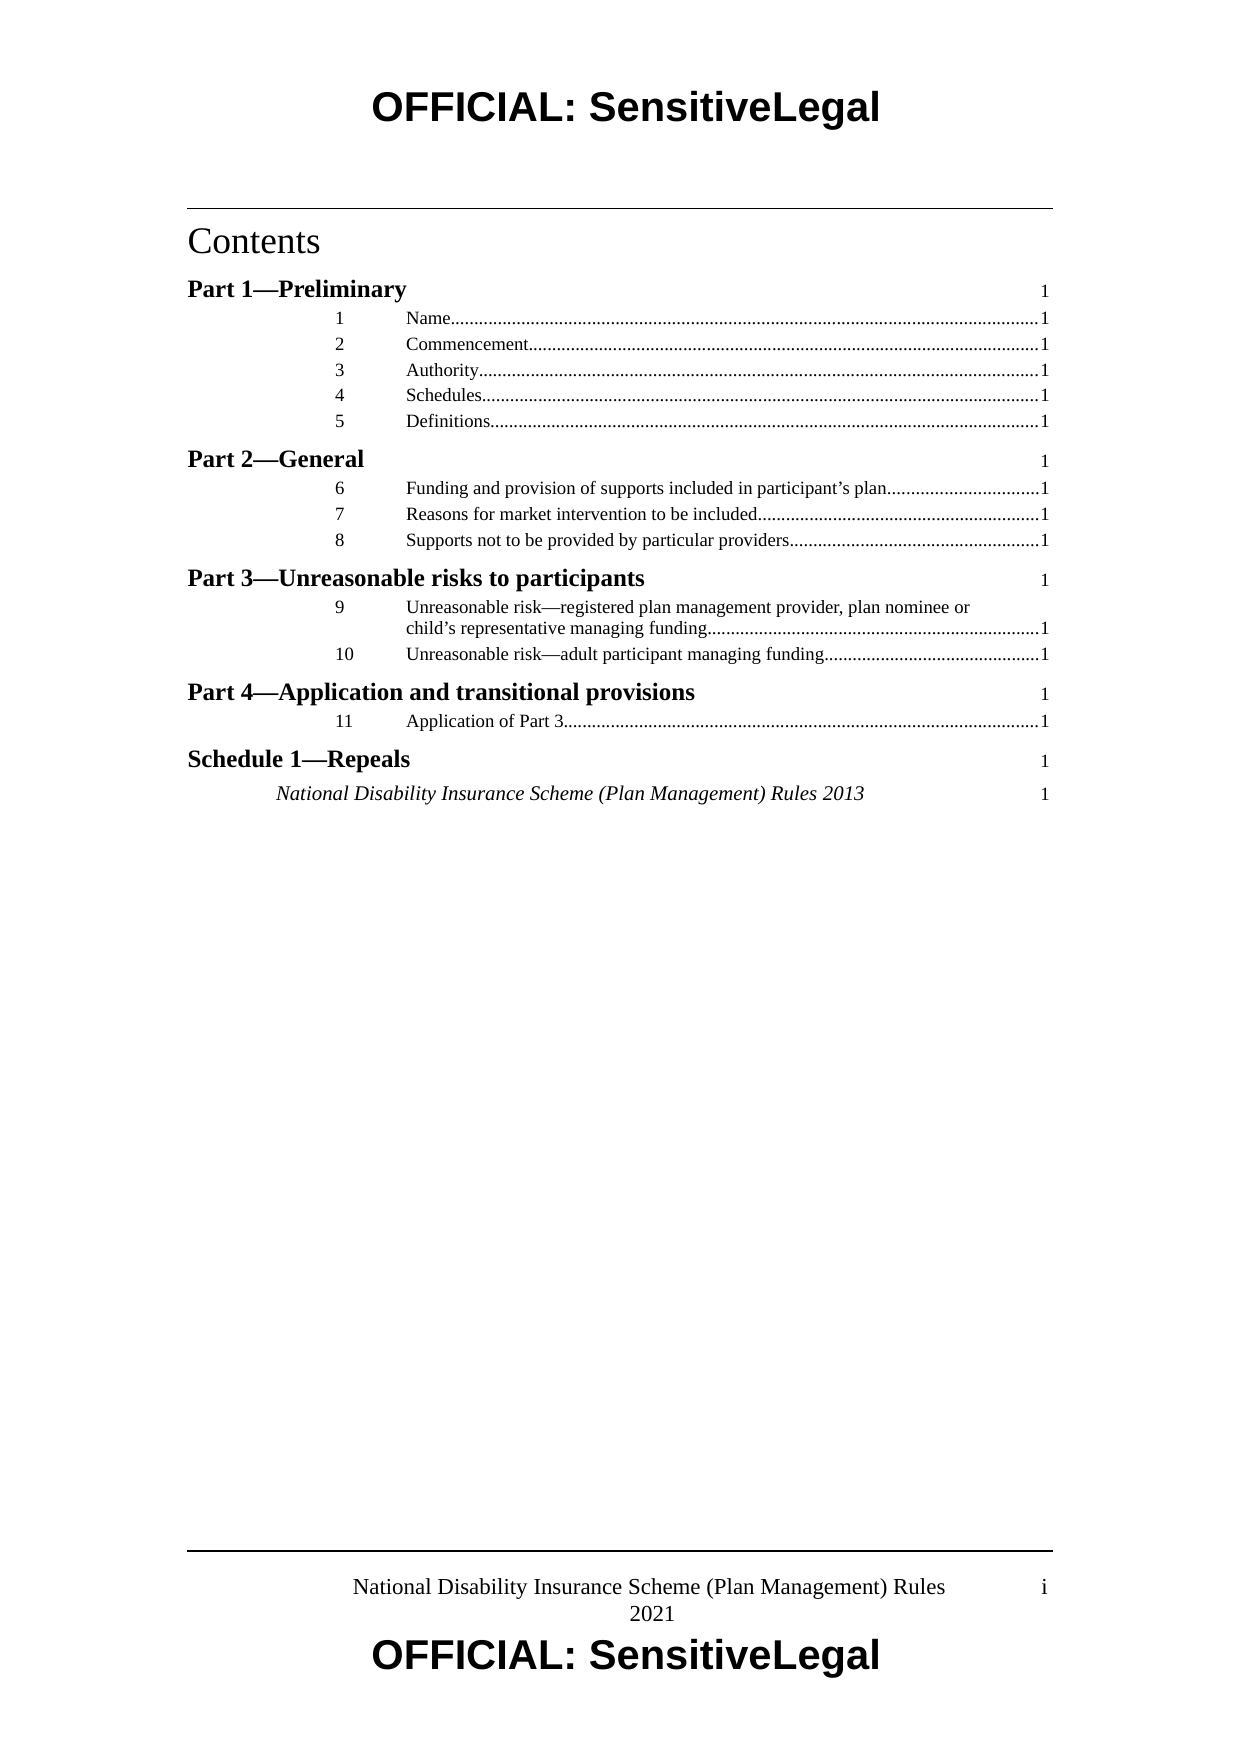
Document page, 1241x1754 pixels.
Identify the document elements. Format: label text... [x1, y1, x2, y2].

text Schedule 1—Repeals 1 [187, 744, 994, 773]
text 10 Unreasonable risk—adult participant managing funding 1 [335, 643, 994, 664]
text 9 Unreasonable risk—registered plan management provider, plan nominee or child’s representative managing funding 1 [335, 596, 994, 639]
text 4 Schedules 1 [335, 384, 994, 406]
text Part 3—Unreasonable risks to participants 1 [187, 563, 994, 591]
text 8 Supports not to be provided by particular providers 1 [335, 528, 994, 550]
text 5 Definitions 1 [335, 410, 994, 432]
text Part 4—Application and transitional provisions 1 [187, 677, 994, 706]
text 1 Name 1 [335, 307, 994, 329]
text 11 Application of Part 3 1 [335, 710, 994, 731]
text Part 1—Preliminary 1 [187, 274, 994, 303]
text National Disability Insurance Scheme (Plan Management) Rules 2013 1 [276, 781, 994, 805]
text Part 2—General 1 [187, 444, 994, 473]
text 6 Funding and provision of supports included in participant’s plan 1 [335, 477, 994, 499]
text 3 Authority 1 [335, 359, 994, 380]
text 2 Commencement 1 [335, 333, 994, 354]
text Contents [187, 219, 1053, 262]
text 7 Reasons for market intervention to be included 1 [335, 503, 994, 524]
